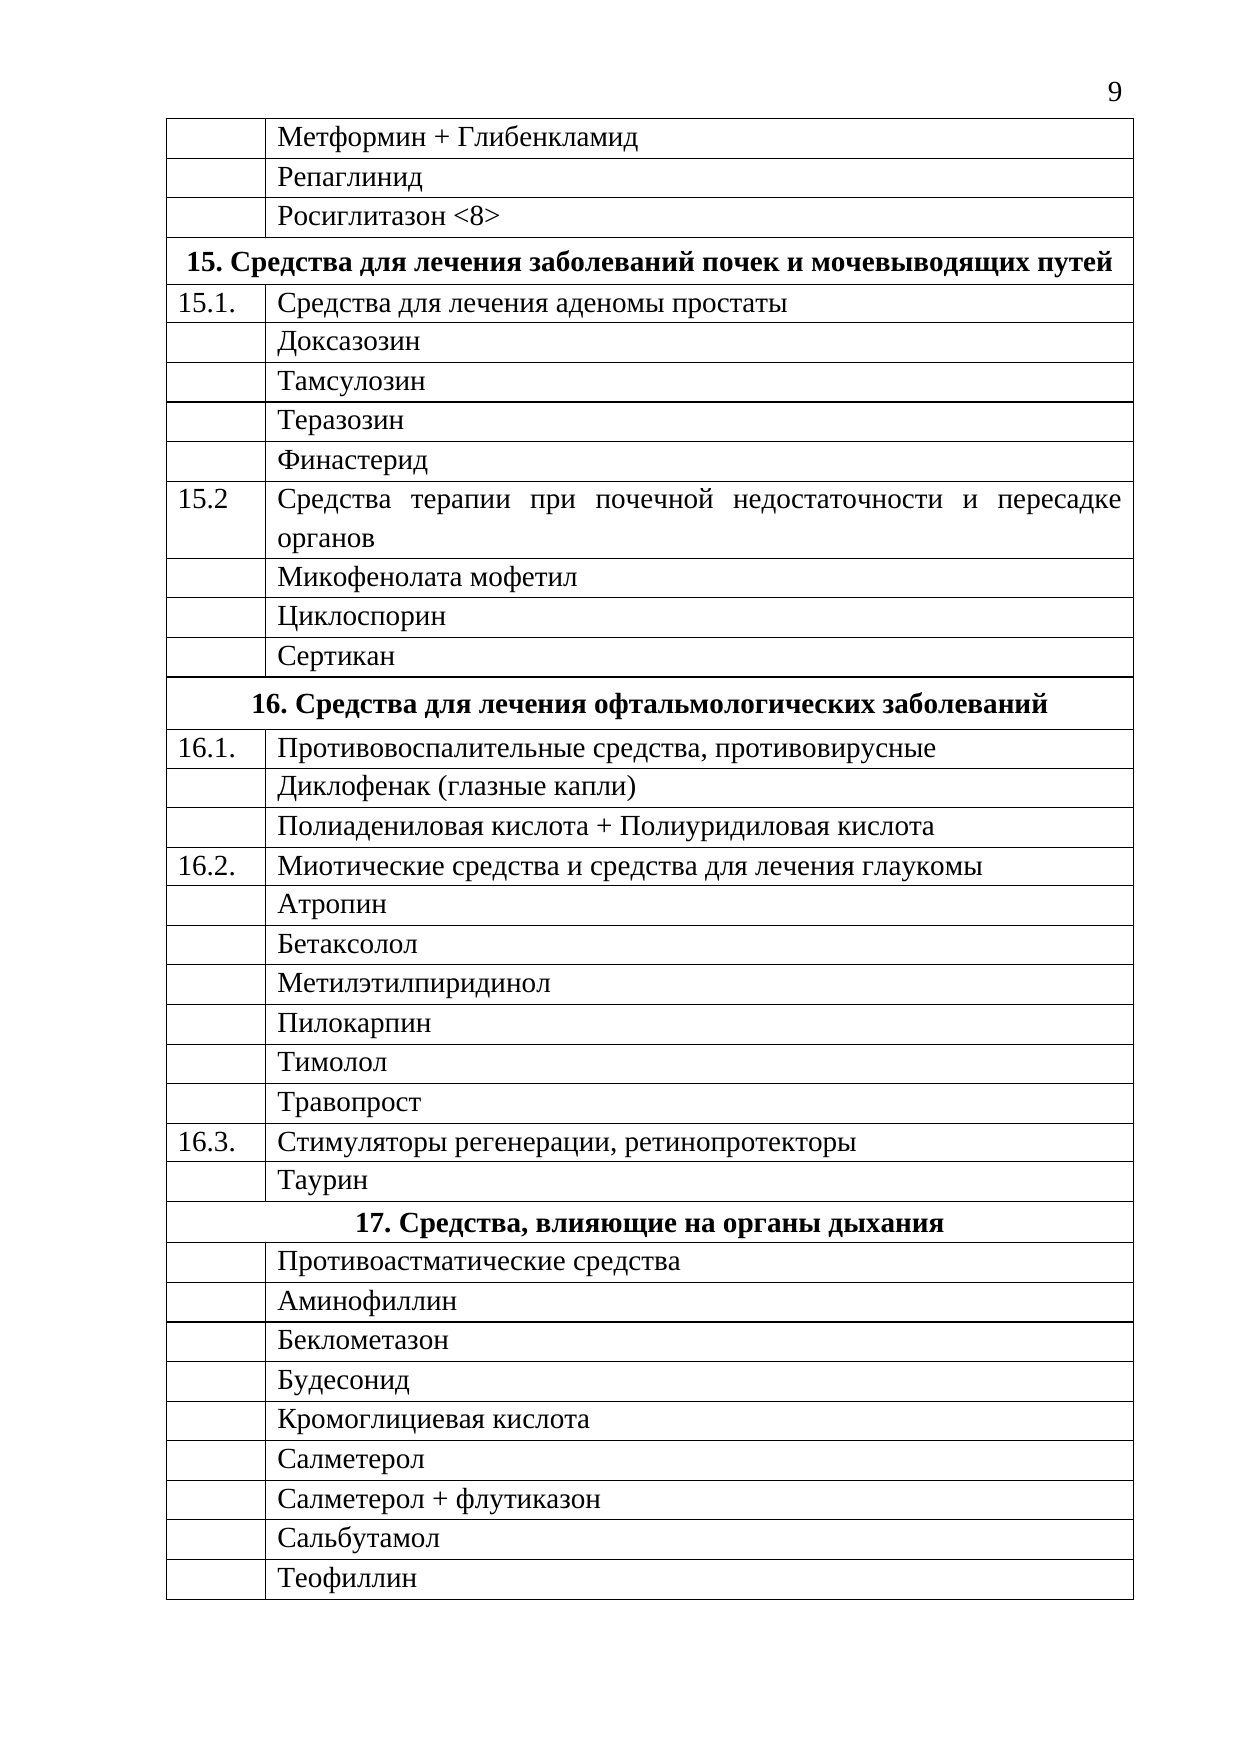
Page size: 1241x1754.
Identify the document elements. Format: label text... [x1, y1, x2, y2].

table_cell 15. Средства для лечения заболеваний почек и мочевыводящих путей [167, 238, 1133, 284]
table_cell [167, 159, 265, 197]
table_cell [167, 1283, 265, 1321]
table_cell [167, 1402, 265, 1440]
table_cell Стимуляторы регенерации, ретинопротекторы [266, 1124, 1133, 1161]
table_cell Таурин [266, 1162, 1133, 1201]
table_cell [167, 363, 265, 401]
table_cell [167, 1520, 265, 1559]
table_cell [167, 965, 265, 1004]
table_cell [167, 1045, 265, 1083]
table_cell Теофиллин [266, 1560, 1133, 1598]
table_cell Салметерол [266, 1441, 1133, 1480]
table_cell [167, 769, 265, 807]
table_cell Метформин + Глибенкламид [266, 119, 1133, 158]
table_cell [167, 886, 265, 925]
table_cell [167, 638, 265, 676]
table_cell Средства для лечения аденомы простаты [266, 285, 1133, 322]
table_cell [167, 1560, 265, 1598]
table_cell 16.3. [167, 1124, 265, 1161]
table_cell Кромоглициевая кислота [266, 1402, 1133, 1440]
table_cell [167, 926, 265, 964]
table_cell 17. Средства, влияющие на органы дыхания [167, 1202, 1133, 1242]
table_cell Сальбутамол [266, 1520, 1133, 1559]
table_cell Средства терапии при почечной недостаточности и пересадке органов [266, 482, 1133, 558]
table_cell Росиглитазон <8> [266, 198, 1133, 237]
table_cell 16. Средства для лечения офтальмологических заболеваний [167, 678, 1133, 729]
table_cell [167, 403, 265, 441]
table_cell [167, 1323, 265, 1361]
table_cell Пилокарпин [266, 1005, 1133, 1043]
table_cell [167, 1441, 265, 1480]
table_cell [167, 559, 265, 597]
table_cell [167, 119, 265, 158]
table_cell [167, 1162, 265, 1201]
table_cell Будесонид [266, 1362, 1133, 1401]
table_cell 16.2. [167, 848, 265, 885]
table_cell [167, 1481, 265, 1519]
table_cell Тимолол [266, 1045, 1133, 1083]
table_cell [167, 198, 265, 237]
table_cell Диклофенак (глазные капли) [266, 769, 1133, 807]
table_cell [167, 1243, 265, 1282]
table_cell Финастерид [266, 442, 1133, 481]
table_cell [167, 442, 265, 481]
table_cell Теразозин [266, 403, 1133, 441]
table_cell Репаглинид [266, 159, 1133, 197]
table_cell 16.1. [167, 730, 265, 767]
table_cell [167, 1362, 265, 1401]
table_cell Беклометазон [266, 1323, 1133, 1361]
table_cell [167, 1005, 265, 1043]
table_cell Аминофиллин [266, 1283, 1133, 1321]
table_cell Атропин [266, 886, 1133, 925]
table_cell Циклоспорин [266, 598, 1133, 637]
table_cell Микофенолата мофетил [266, 559, 1133, 597]
table_cell Миотические средства и средства для лечения глаукомы [266, 848, 1133, 885]
table_cell [167, 598, 265, 637]
table_cell 15.2 [167, 482, 265, 558]
table_cell [167, 808, 265, 847]
table_cell Бетаксолол [266, 926, 1133, 964]
table_cell 15.1. [167, 285, 265, 322]
table_cell [167, 323, 265, 362]
table_cell Тамсулозин [266, 363, 1133, 401]
table_cell Травопрост [266, 1084, 1133, 1123]
table_cell Сертикан [266, 638, 1133, 676]
table_cell Полиадениловая кислота + Полиуридиловая кислота [266, 808, 1133, 847]
table_cell Доксазозин [266, 323, 1133, 362]
table_cell Противоастматические средства [266, 1243, 1133, 1282]
table_cell Салметерол + флутиказон [266, 1481, 1133, 1519]
table_cell Противовоспалительные средства, противовирусные [266, 730, 1133, 767]
table_cell [167, 1084, 265, 1123]
table_cell Метилэтилпиридинол [266, 965, 1133, 1004]
